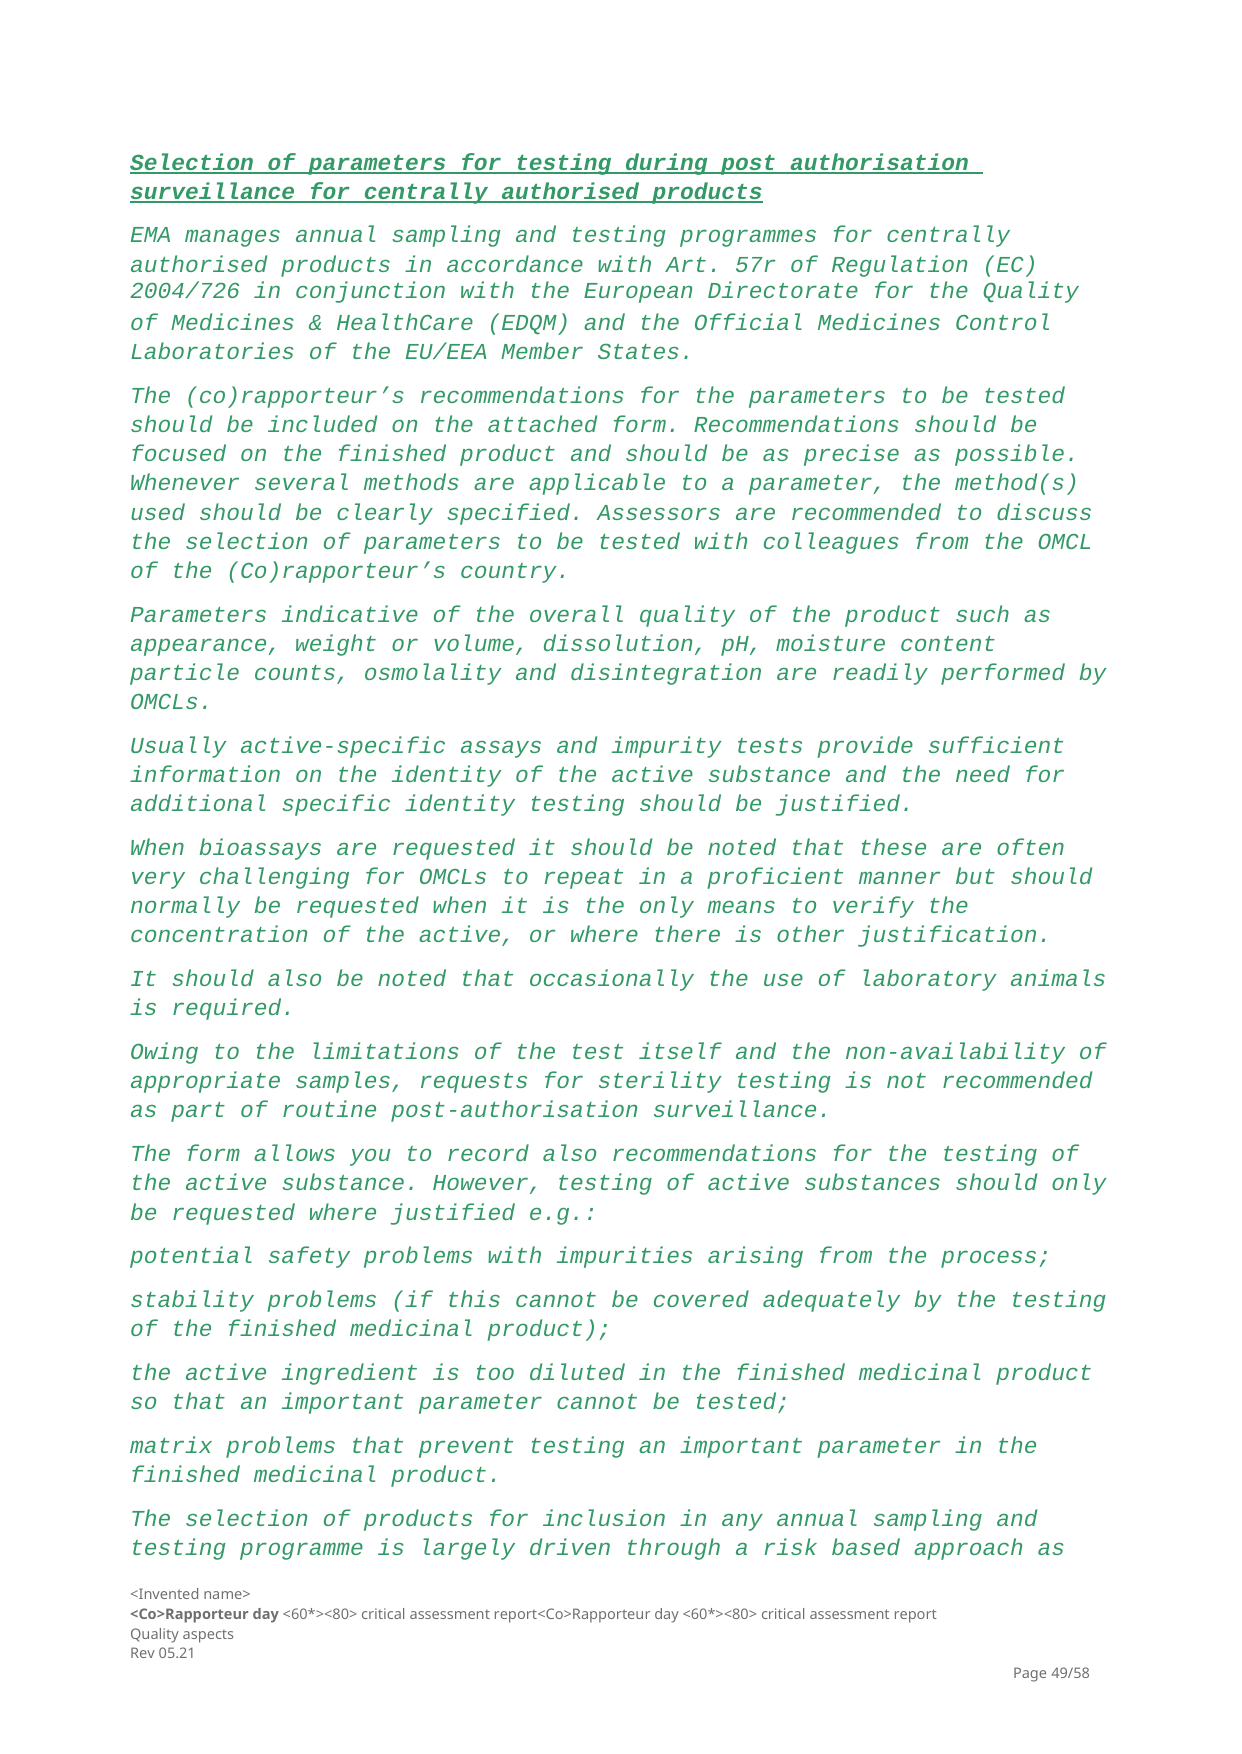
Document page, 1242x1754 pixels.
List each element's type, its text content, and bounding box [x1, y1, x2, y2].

text the active ingredient is too diluted in the finished medicinal product so that an important parameter cannot be tested; [130, 1358, 1112, 1416]
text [130, 1504, 1112, 1562]
text When bioassays are requested it should be noted that these are often very challenging for OMCLs to repeat in a proficient manner but should normally be requested when it is the only means to verify the concentration of the active, or where there is other justification. [130, 833, 1112, 950]
text The (co)rapporteur’s recommendations for the parameters to be tested should be included on the attached form. Recommendations should be focused on the finished product and should be as precise as possible. Whenever several methods are applicable to a parameter, the method(s) used should be clearly specified. Assessors are recommended to discuss the selection of parameters to be tested with colleagues from the OMCL of the (Co)rapporteur’s country. [130, 381, 1112, 585]
text Usually active-specific assays and impurity tests provide sufficient information on the identity of the active substance and the need for additional specific identity testing should be justified. [130, 731, 1112, 818]
text Parameters indicative of the overall quality of the product such as appearance, weight or volume, dissolution, pH, moisture content particle counts, osmolality and disintegration are readily performed by OMCLs. [130, 600, 1112, 716]
text potential safety problems with impurities arising from the process; [130, 1241, 1112, 1271]
text The form allows you to record also recommendations for the testing of the active substance. However, testing of active substances should only be requested where justified e.g.: [130, 1139, 1112, 1227]
text EMA manages annual sampling and testing programmes for centrally authorised products in accordance with Art. 57r of Regulation (EC) 2004/726 in conjunction with the European Directorate for the Quality of Medicines & HealthCare (EDQM) and the Official Medicines Control Laboratories of the EU/EEA Member States. [130, 221, 1112, 366]
text stability problems (if this cannot be covered adequately by the testing of the finished medicinal product); [130, 1285, 1112, 1343]
text matrix problems that prevent testing an important parameter in the finished medicinal product. [130, 1431, 1112, 1489]
text It should also be noted that occasionally the use of laboratory animals is required. [130, 964, 1112, 1023]
text Selection of parameters for testing during post authorisation surveillance for centrally authorised products [130, 148, 1112, 206]
text Owing to the limitations of the test itself and the non-availability of appropriate samples, requests for sterility testing is not recommended as part of routine post-authorisation surveillance. [130, 1037, 1112, 1125]
